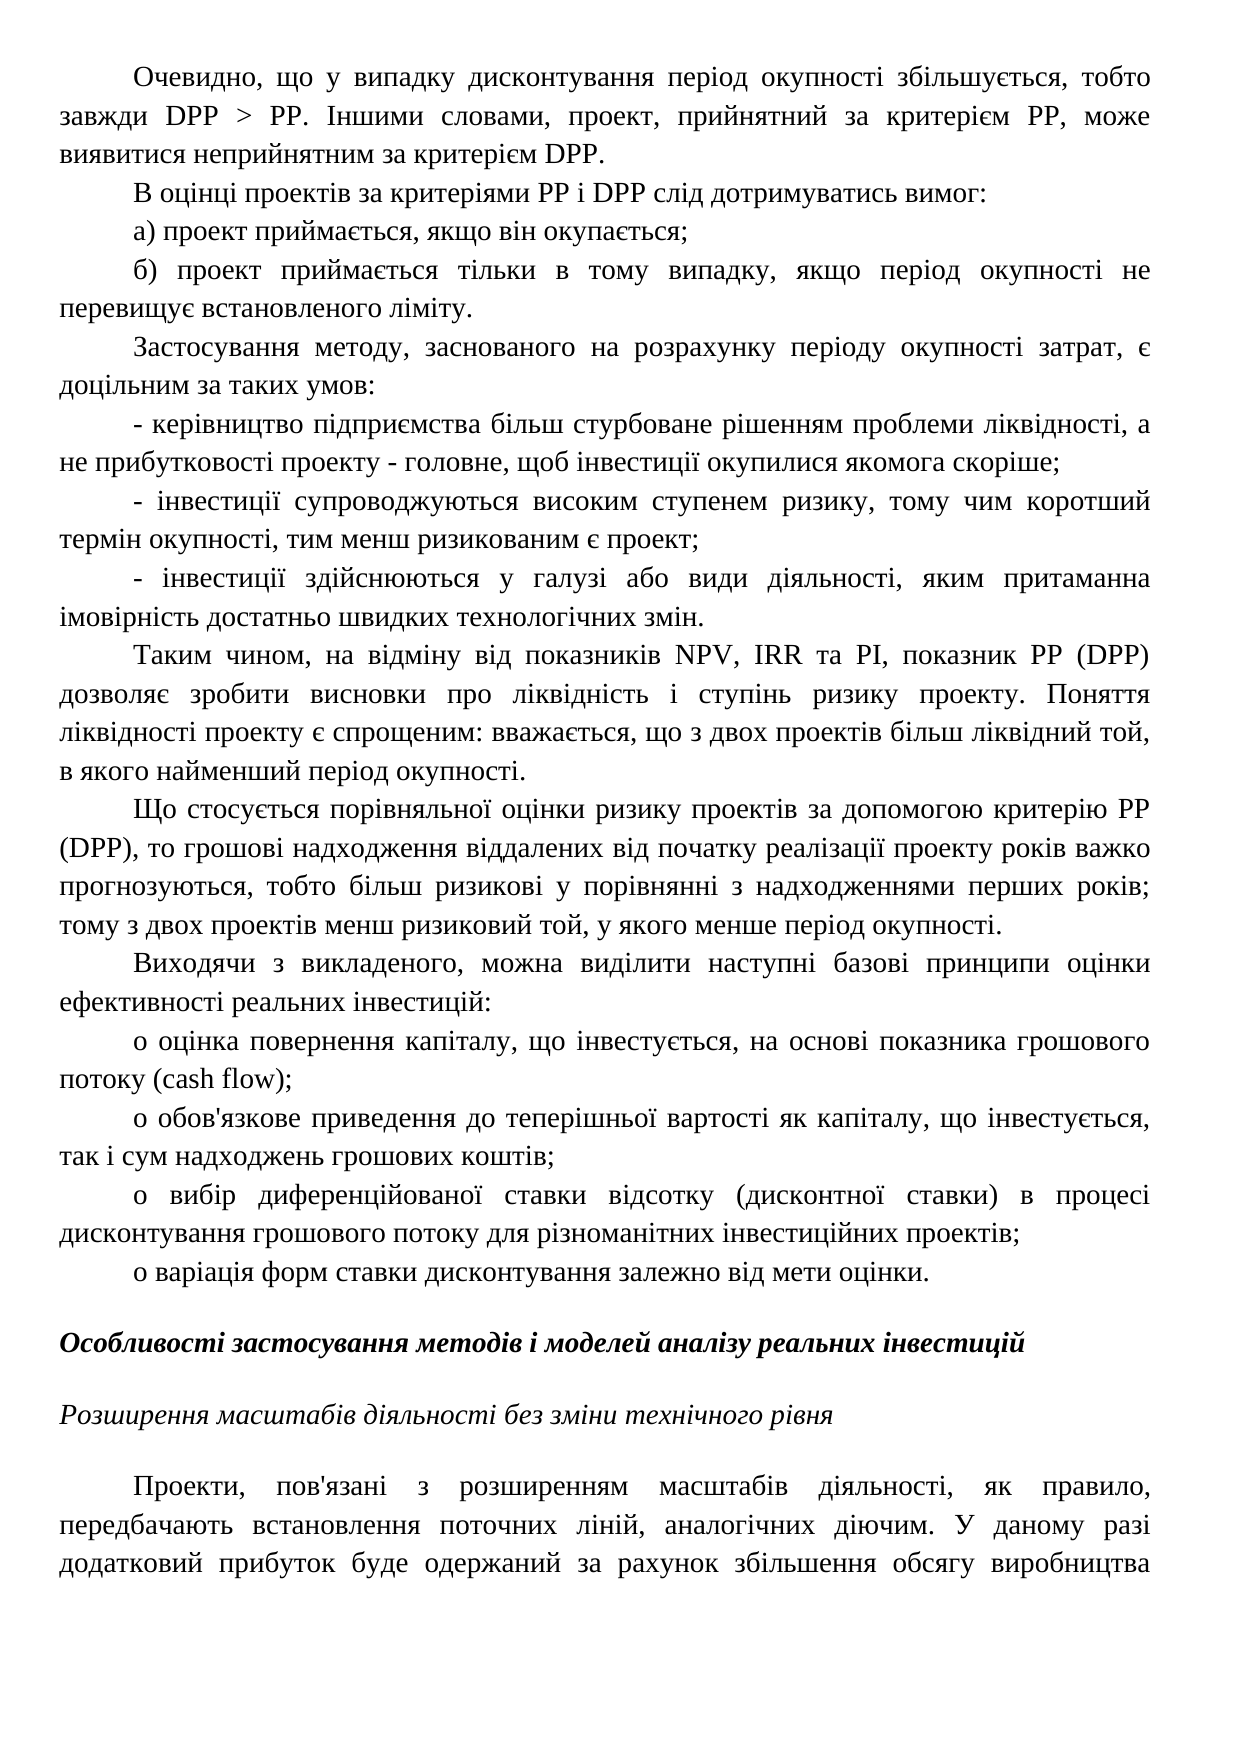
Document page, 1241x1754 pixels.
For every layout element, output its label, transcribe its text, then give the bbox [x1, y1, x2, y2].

text - інвестиції супроводжуються високим ступенем ризику, тому чим коротший термін окупності, тим менш ризикованим є проект; [59, 483, 1152, 555]
text Таким чином, на відміну від показників NPV, IRR та PI, показник PP (DPP) дозволяє зробити висновки про ліквідність і ступінь ризику проекту. Поняття ліквідності проекту є спрощеним: вважається, що з двох проектів більш ліквідний той, в якого найменший період окупності. [59, 637, 1152, 786]
text Виходячи з викладеного, можна виділити наступні базові принципи оцінки ефективності реальних інвестицій: [59, 946, 1152, 1018]
text - керівництво підприємства більш стурбоване рішенням проблеми ліквідності, а не прибутковості проекту - головне, щоб інвестиції окупилися якомога скоріше; [59, 406, 1152, 478]
text o вибір диференційованої ставки відсотку (дисконтної ставки) в процесі дисконтування грошового потоку для різноманітних інвестиційних проектів; [59, 1177, 1152, 1249]
text Особливості застосування методів і моделей аналізу реальних інвестицій [59, 1325, 1152, 1359]
text o оцінка повернення капіталу, що інвестується, на основі показника грошового потоку (cash flow); [59, 1023, 1152, 1095]
text Що стосується порівняльної оцінки ризику проектів за допомогою критерію PP (DPP), то грошові надходження віддалених від початку реалізації проекту років важко прогнозуються, тобто більш ризикові у порівнянні з надходженнями перших років; тому з двох проектів менш ризиковий той, у якого менше період окупності. [59, 791, 1152, 941]
text б) проект приймається тільки в тому випадку, якщо період окупності не перевищує встановленого ліміту. [59, 252, 1152, 324]
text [59, 1468, 1152, 1579]
text o обов'язкове приведення до теперішньої вартості як капіталу, що інвестується, так і сум надходжень грошових коштів; [59, 1100, 1152, 1172]
text o варіація форм ставки дисконтування залежно від мети оцінки. [59, 1254, 1152, 1287]
text В оцінці проектів за критеріями PP і DPP слід дотримуватись вимог: [59, 175, 1152, 208]
text а) проект приймається, якщо він окупається; [59, 213, 1152, 247]
text Очевидно, що у випадку дисконтування період окупності збільшується, тобто завжди DPP > PP. Іншими словами, проект, прийнятний за критерієм PP, може виявитися неприйнятним за критерієм DPP. [59, 59, 1152, 170]
text - інвестиції здійснюються у галузі або види діяльності, яким притаманна імовірність достатньо швидких технологічних змін. [59, 560, 1152, 632]
text Розширення масштабів діяльності без зміни технічного рівня [59, 1397, 1152, 1431]
text Застосування методу, заснованого на розрахунку періоду окупності затрат, є доцільним за таких умов: [59, 329, 1152, 401]
